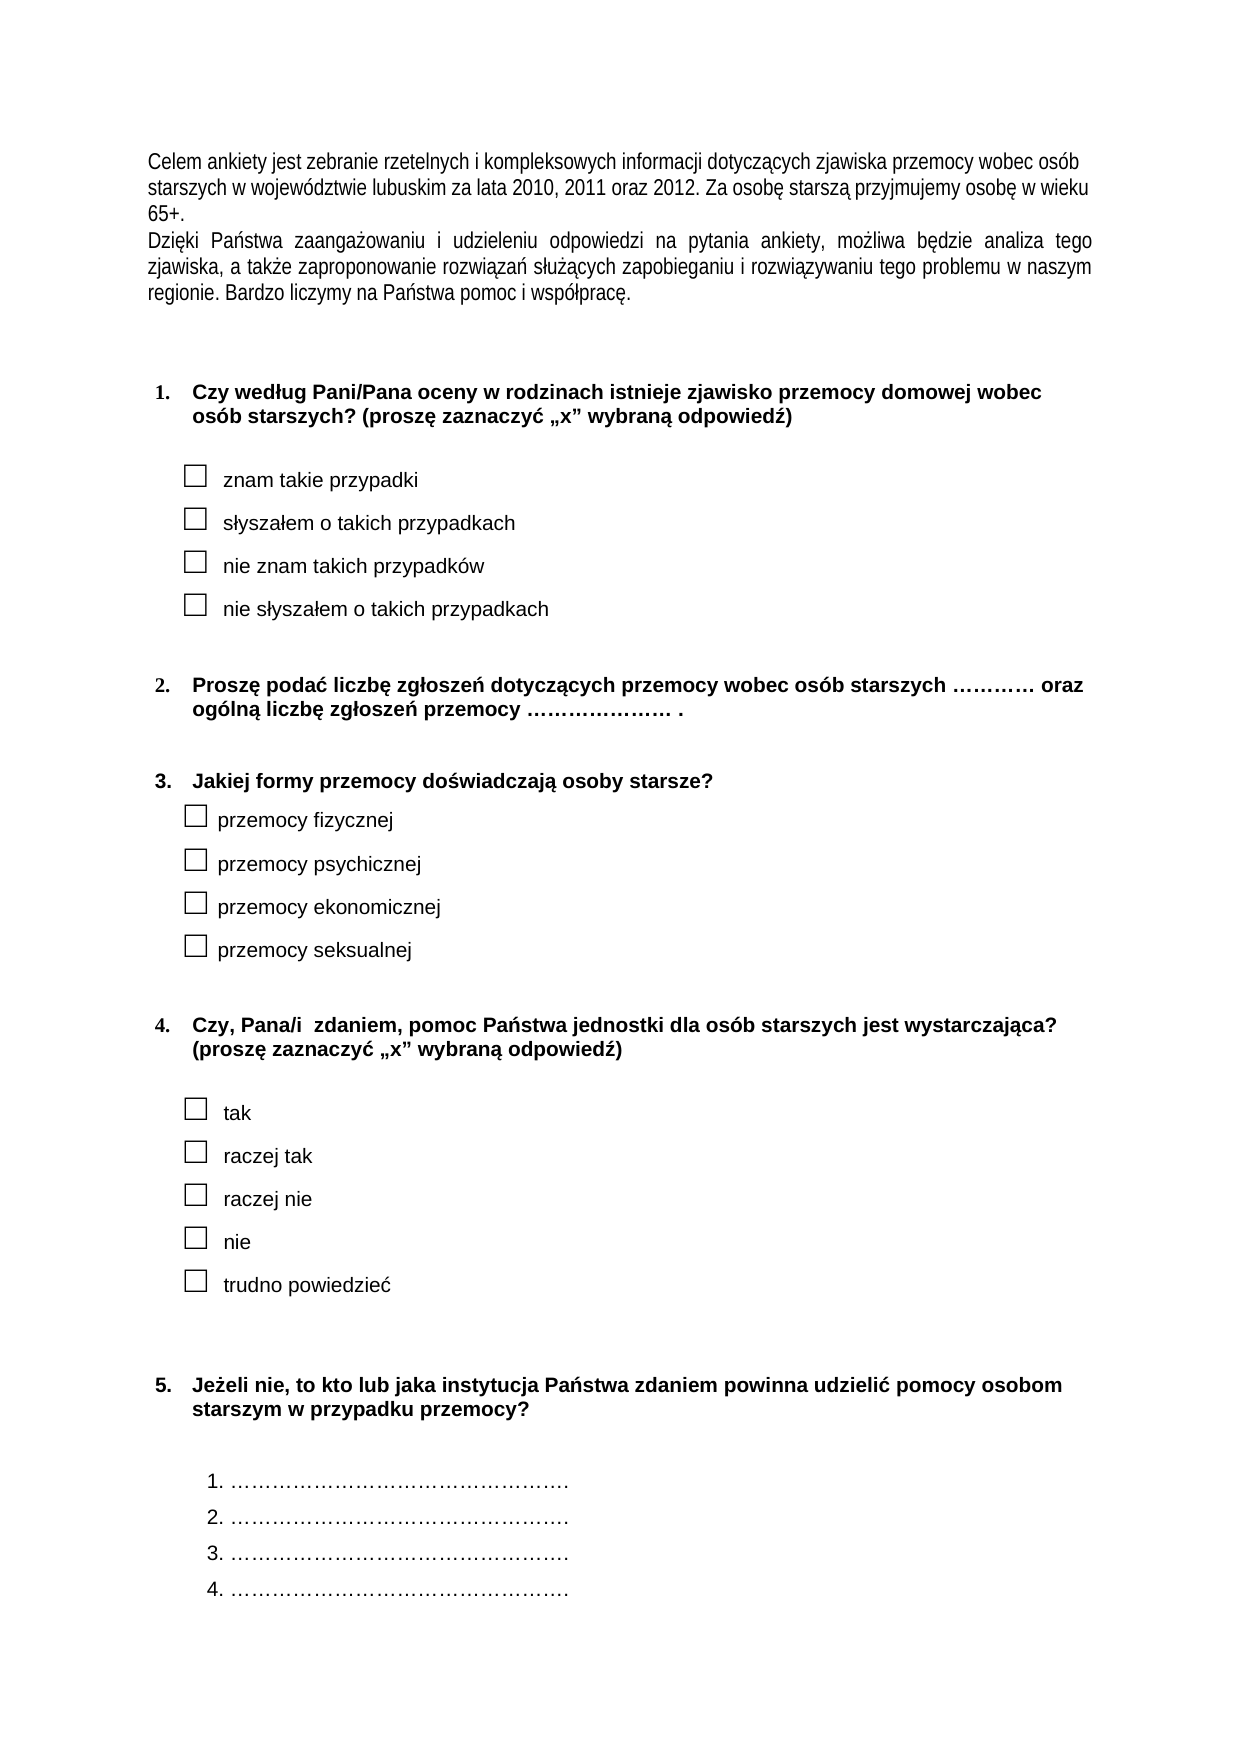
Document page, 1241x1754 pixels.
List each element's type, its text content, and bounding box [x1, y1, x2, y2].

text 3. …………………………………………. [207, 1540, 1093, 1564]
text □ raczej nie [184, 1171, 1093, 1214]
text □ przemocy seksualnej [184, 922, 1093, 965]
text □ przemocy ekonomicznej [184, 879, 1093, 922]
text □ znam takie przypadki [184, 452, 1093, 495]
text □ nie [184, 1214, 1093, 1258]
text 4. …………………………………………. [207, 1576, 1093, 1600]
text □ raczej tak [184, 1128, 1093, 1171]
list Jakiej formy przemocy doświadczają osoby starsze? [154, 769, 1093, 793]
text 2. …………………………………………. [207, 1504, 1093, 1528]
text 1. …………………………………………. [207, 1468, 1093, 1492]
text □ nie słyszałem o takich przypadkach [184, 581, 1093, 624]
text □ słyszałem o takich przypadkach [184, 495, 1093, 538]
list Proszę podać liczbę zgłoszeń dotyczących przemocy wobec osób starszych ………… oraz ogólną liczbę zgłoszeń przemocy ………………… . [154, 672, 1093, 721]
list Jeżeli nie, to kto lub jaka instytucja Państwa zdaniem powinna udzielić pomocy osobom starszym w przypadku przemocy? [155, 1373, 1093, 1421]
text □ nie znam takich przypadków [184, 538, 1093, 581]
list Czy według Pani/Pana oceny w rodzinach istnieje zjawisko przemocy domowej wobec osób starszych? (proszę zaznaczyć „x” wybraną odpowiedź) [154, 380, 1093, 428]
text □ przemocy fizycznej [184, 793, 1093, 836]
text Celem ankiety jest zebranie rzetelnych i kompleksowych informacji dotyczących zjawiska przemocy wobec osób starszych w województwie lubuskim za lata 2010, 2011 oraz 2012. Za osobę starszą przyjmujemy osobę w wieku 65+. [148, 148, 1093, 227]
text □ trudno powiedzieć [184, 1258, 1093, 1301]
text □ tak [184, 1085, 1093, 1128]
text □ przemocy psychicznej [184, 836, 1093, 879]
list Czy, Pana/i zdaniem, pomoc Państwa jednostki dla osób starszych jest wystarczająca? (proszę zaznaczyć „x” wybraną odpowiedź) [154, 1013, 1093, 1061]
text Dzięki Państwa zaangażowaniu i udzieleniu odpowiedzi na pytania ankiety, możliwa będzie analiza tego zjawiska, a także zaproponowanie rozwiązań służących zapobieganiu i rozwiązywaniu tego problemu w naszym regionie. Bardzo liczymy na Państwa pomoc i współpracę. [148, 227, 1093, 306]
